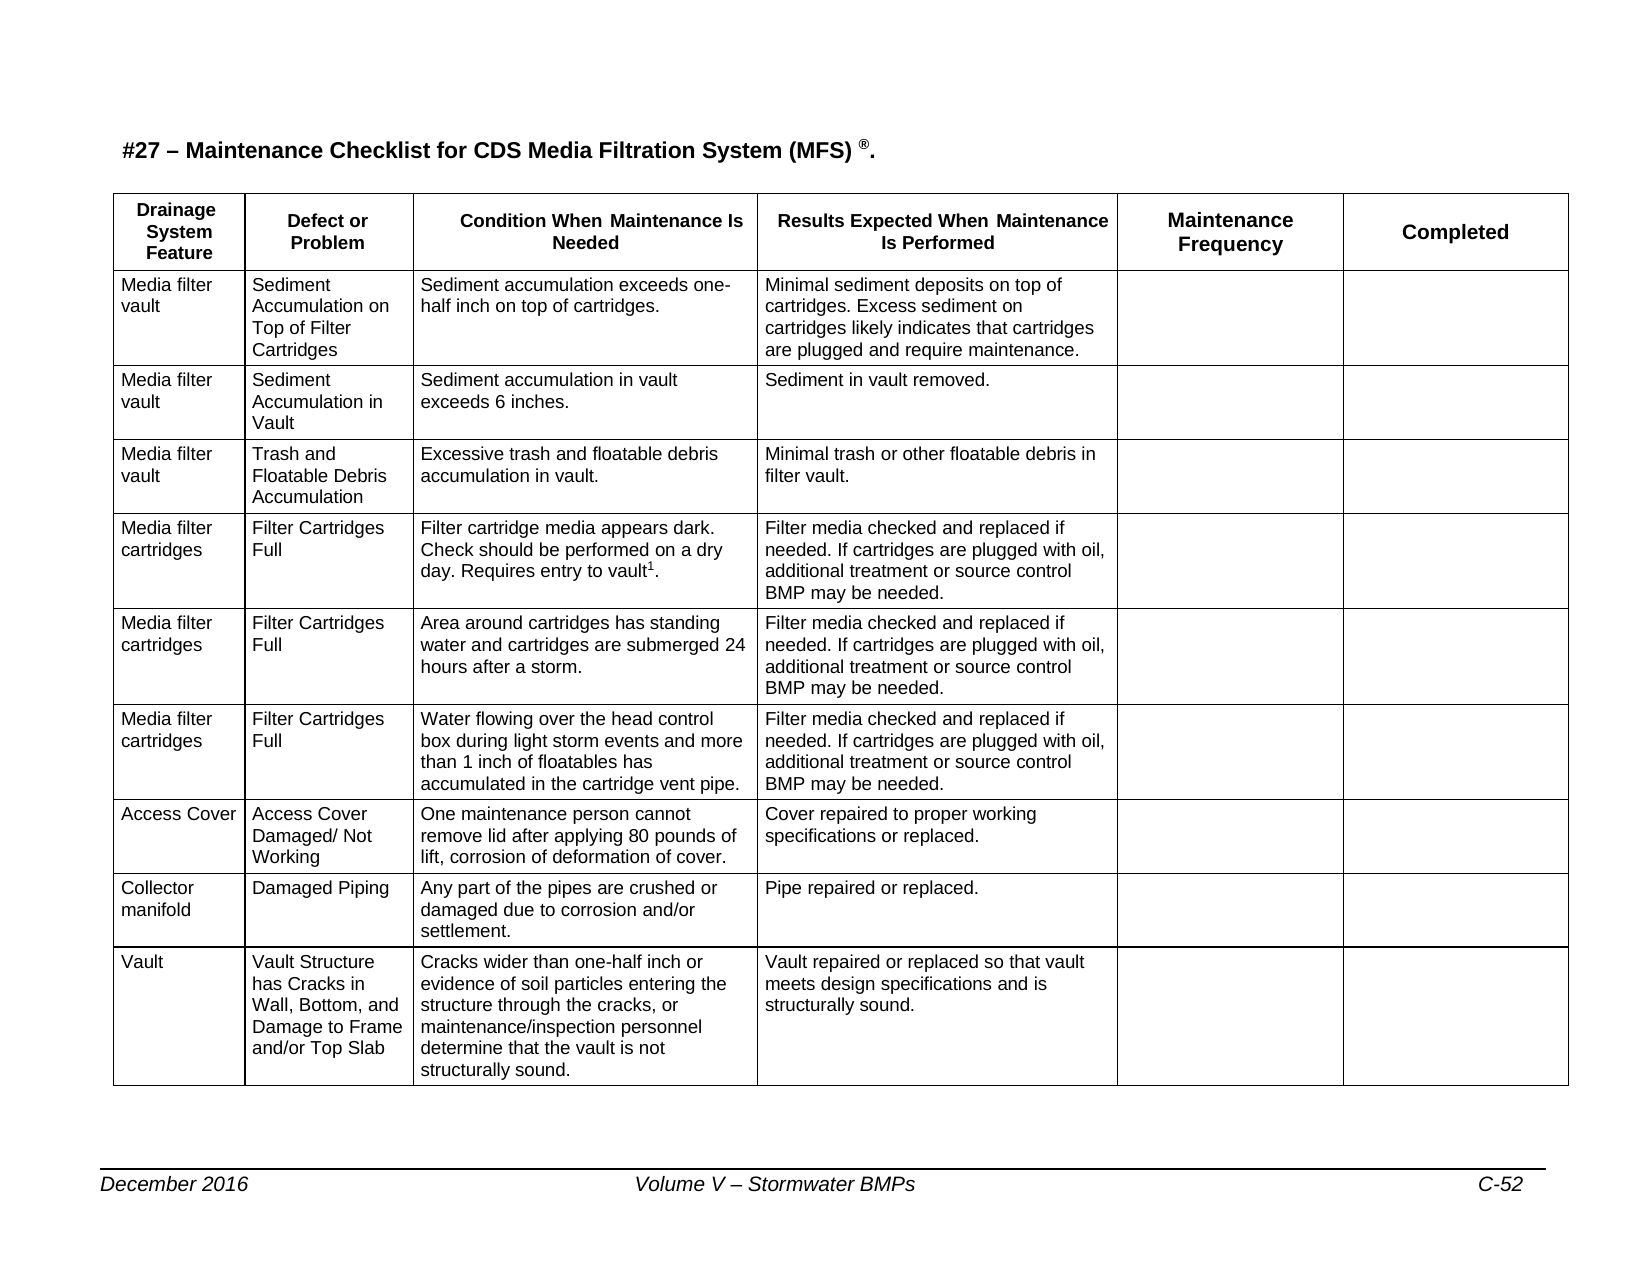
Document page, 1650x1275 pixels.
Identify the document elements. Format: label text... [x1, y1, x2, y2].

table_cell Damaged Piping [246, 874, 413, 946]
table_cell [1118, 800, 1343, 873]
table_cell Filter Cartridges Full [246, 514, 413, 608]
table_header Completed [1344, 194, 1568, 269]
table_cell Pipe repaired or replaced. [758, 874, 1117, 946]
table_cell Vault Structure has Cracks in Wall, Bottom, and Damage to Frame and/or Top Slab [246, 948, 413, 1085]
table_cell Filter Cartridges Full [246, 609, 413, 703]
table_cell Media filter cartridges [114, 514, 244, 608]
table_cell Media filter cartridges [114, 705, 244, 799]
table_cell Trash and Floatable Debris Accumulation [246, 440, 413, 512]
table_header Drainage System Feature [114, 194, 244, 269]
table_cell Collector manifold [114, 874, 244, 946]
table_cell Access Cover [114, 800, 244, 873]
table_header Results Expected When Maintenance Is Performed [758, 194, 1117, 269]
table_cell Media filter cartridges [114, 609, 244, 703]
table_cell [1118, 874, 1343, 946]
subtitle #27 – Maintenance Checklist for CDS Media Filtration System (MFS) ®. [122, 135, 1531, 163]
table_cell [1344, 514, 1568, 608]
table_cell Sediment in vault removed. [758, 366, 1117, 439]
table_cell Area around cartridges has standing water and cartridges are submerged 24 hours after a storm. [414, 609, 757, 703]
table_cell Filter media checked and replaced if needed. If cartridges are plugged with oil, additional treatment or source control BMP may be needed. [758, 705, 1117, 799]
table_cell [1118, 366, 1343, 439]
table_cell One maintenance person cannot remove lid after applying 80 pounds of lift, corrosion of deformation of cover. [414, 800, 757, 873]
table_cell Sediment Accumulation on Top of Filter Cartridges [246, 271, 413, 365]
table_cell [1344, 948, 1568, 1085]
table_cell Cover repaired to proper working specifications or replaced. [758, 800, 1117, 873]
table_cell Filter Cartridges Full [246, 705, 413, 799]
table_cell [1118, 705, 1343, 799]
table_cell Sediment accumulation in vault exceeds 6 inches. [414, 366, 757, 439]
table_cell Water flowing over the head control box during light storm events and more than 1 inch of floatables has accumulated in the cartridge vent pipe. [414, 705, 757, 799]
table_header Maintenance Frequency [1118, 194, 1343, 269]
table_cell Minimal trash or other floatable debris in filter vault. [758, 440, 1117, 512]
table_header Defect or Problem [246, 194, 413, 269]
table_cell [1118, 271, 1343, 365]
table_cell [1344, 271, 1568, 365]
table_cell Filter media checked and replaced if needed. If cartridges are plugged with oil, additional treatment or source control BMP may be needed. [758, 609, 1117, 703]
table_cell [1118, 514, 1343, 608]
table_cell Access Cover Damaged/ Not Working [246, 800, 413, 873]
table_cell [1344, 874, 1568, 946]
table_cell [1344, 609, 1568, 703]
table_cell Sediment accumulation exceeds one- half inch on top of cartridges. [414, 271, 757, 365]
table_cell Media filter vault [114, 366, 244, 439]
table_cell Filter cartridge media appears dark. Check should be performed on a dry day. Requires entry to vault1. [414, 514, 757, 608]
table_cell [1344, 800, 1568, 873]
table_cell Excessive trash and floatable debris accumulation in vault. [414, 440, 757, 512]
table_cell [1344, 366, 1568, 439]
table_cell [1118, 440, 1343, 512]
table_cell Media filter vault [114, 440, 244, 512]
table_cell [1118, 609, 1343, 703]
table_cell Any part of the pipes are crushed or damaged due to corrosion and/or settlement. [414, 874, 757, 946]
table_cell Vault repaired or replaced so that vault meets design specifications and is structurally sound. [758, 948, 1117, 1085]
table_cell Cracks wider than one-half inch or evidence of soil particles entering the structure through the cracks, or maintenance/inspection personnel determine that the vault is not structurally sound. [414, 948, 757, 1085]
table_cell Sediment Accumulation in Vault [246, 366, 413, 439]
table_cell Vault [114, 948, 244, 1085]
table_cell [1118, 948, 1343, 1085]
table_cell Minimal sediment deposits on top of cartridges. Excess sediment on cartridges likely indicates that cartridges are plugged and require maintenance. [758, 271, 1117, 365]
table_cell Media filter vault [114, 271, 244, 365]
table_cell [1344, 440, 1568, 512]
table_cell [1344, 705, 1568, 799]
table_cell Filter media checked and replaced if needed. If cartridges are plugged with oil, additional treatment or source control BMP may be needed. [758, 514, 1117, 608]
table_header Condition When Maintenance Is Needed [414, 194, 757, 269]
